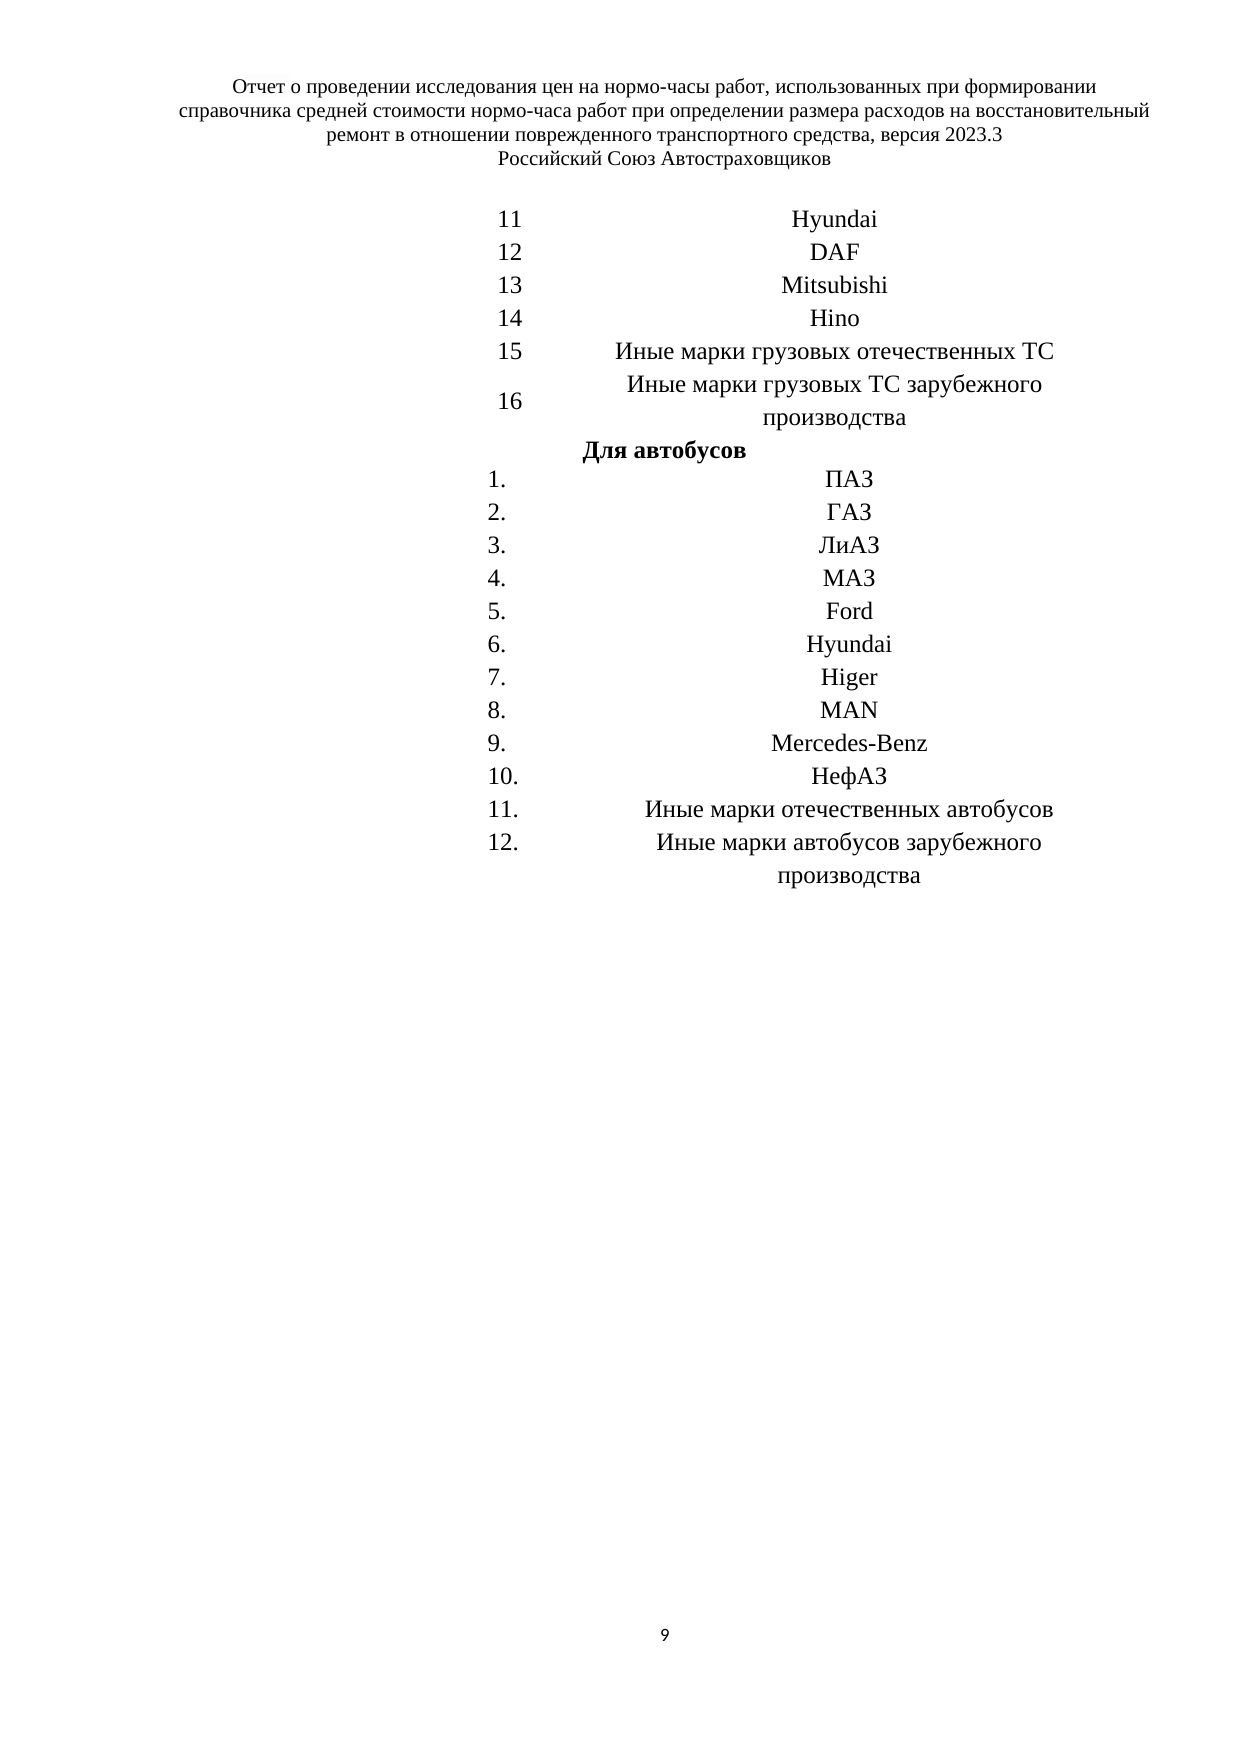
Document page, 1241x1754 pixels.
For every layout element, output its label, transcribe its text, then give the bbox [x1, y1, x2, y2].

table_cell 12 [428, 237, 591, 270]
table_cell [384, 827, 591, 893]
table_cell Ford [591, 596, 1107, 629]
table_cell 13 [428, 270, 591, 303]
table_cell [384, 629, 591, 662]
table_cell Hyundai [591, 204, 1078, 237]
text Для автобусов [177, 435, 1152, 464]
table_cell Mitsubishi [591, 270, 1078, 303]
table_cell Hyundai [591, 629, 1107, 662]
table_cell Иные марки грузовых отечественных ТС [591, 336, 1078, 369]
table_cell Mercedes-Benz [591, 728, 1107, 761]
table_header [384, 464, 591, 497]
table_cell 16 [428, 369, 591, 435]
table_cell Иные марки отечественных автобусов [591, 794, 1107, 827]
table_cell Hino [591, 303, 1078, 336]
table_cell [384, 563, 591, 596]
table_cell 11 [428, 204, 591, 237]
table_cell [384, 761, 591, 794]
table_cell Higer [591, 662, 1107, 695]
table_cell МАЗ [591, 563, 1107, 596]
table_cell Иные марки грузовых ТС зарубежного производства [591, 369, 1078, 435]
table_header ПАЗ [591, 464, 1107, 497]
table_cell [384, 695, 591, 728]
table_cell НефАЗ [591, 761, 1107, 794]
table_cell DAF [591, 237, 1078, 270]
table_cell 14 [428, 303, 591, 336]
table_cell ГАЗ [591, 497, 1107, 530]
table_cell ЛиАЗ [591, 530, 1107, 563]
table_cell MAN [591, 695, 1107, 728]
table_cell [384, 662, 591, 695]
table_cell [384, 530, 591, 563]
table_cell Иные марки автобусов зарубежного производства [591, 827, 1107, 893]
table_cell 15 [428, 336, 591, 369]
table_cell [384, 596, 591, 629]
table_cell [384, 728, 591, 761]
table_cell [384, 794, 591, 827]
table_cell [384, 497, 591, 530]
